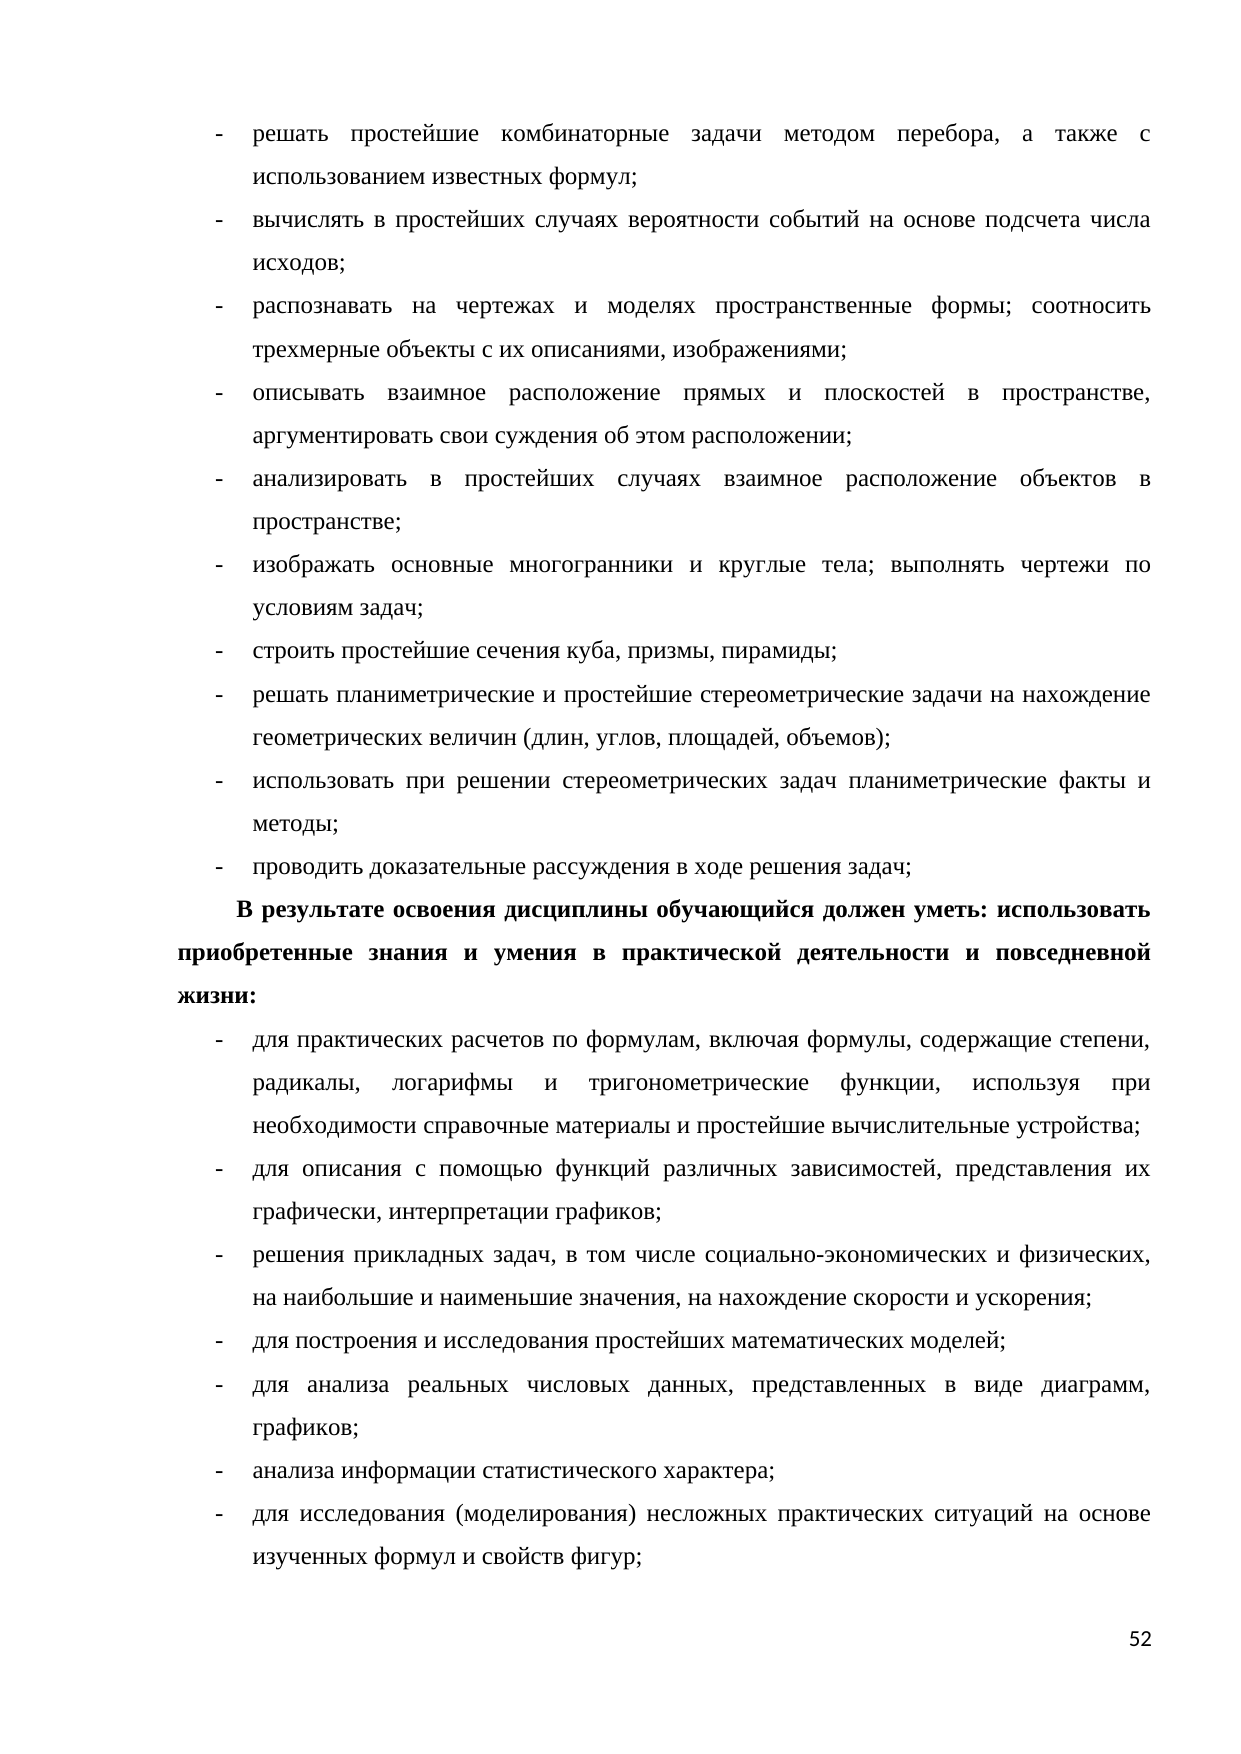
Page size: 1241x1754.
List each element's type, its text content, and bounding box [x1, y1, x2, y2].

list строить простейшие сечения куба, призмы, пирамиды; [215, 636, 1152, 664]
list использовать при решении стереометрических задач планиметрические факты и методы; [215, 765, 1152, 837]
list анализировать в простейших случаях взаимное расположение объектов в пространстве; [215, 463, 1152, 535]
list для построения и исследования простейших математических моделей; [215, 1326, 1152, 1354]
text В результате освоения дисциплины обучающийся должен уметь: использовать приобретенные знания и умения в практической деятельности и повседневной жизни: [177, 894, 1152, 1009]
list для практических расчетов по формулам, включая формулы, содержащие степени, радикалы, логарифмы и тригонометрические функции, используя при необходимости справочные материалы и простейшие вычислительные устройства; [215, 1024, 1152, 1139]
list решения прикладных задач, в том числе социально-экономических и физических, на наибольшие и наименьшие значения, на нахождение скорости и ускорения; [215, 1239, 1152, 1311]
list проводить доказательные рассуждения в ходе решения задач; [215, 851, 1152, 880]
list вычислять в простейших случаях вероятности событий на основе подсчета числа исходов; [215, 204, 1152, 276]
list решать простейшие комбинаторные задачи методом перебора, а также с использованием известных формул; [215, 118, 1152, 190]
list описывать взаимное расположение прямых и плоскостей в пространстве, аргументировать свои суждения об этом расположении; [215, 377, 1152, 449]
list для исследования (моделирования) несложных практических ситуаций на основе изученных формул и свойств фигур; [215, 1498, 1152, 1570]
list изображать основные многогранники и круглые тела; выполнять чертежи по условиям задач; [215, 549, 1152, 621]
list для описания с помощью функций различных зависимостей, представления их графически, интерпретации графиков; [215, 1153, 1152, 1225]
list для анализа реальных числовых данных, представленных в виде диаграмм, графиков; [215, 1369, 1152, 1441]
list решать планиметрические и простейшие стереометрические задачи на нахождение геометрических величин (длин, углов, площадей, объемов); [215, 679, 1152, 751]
list распознавать на чертежах и моделях пространственные формы; соотносить трехмерные объекты с их описаниями, изображениями; [215, 291, 1152, 362]
list анализа информации статистического характера; [215, 1455, 1152, 1484]
